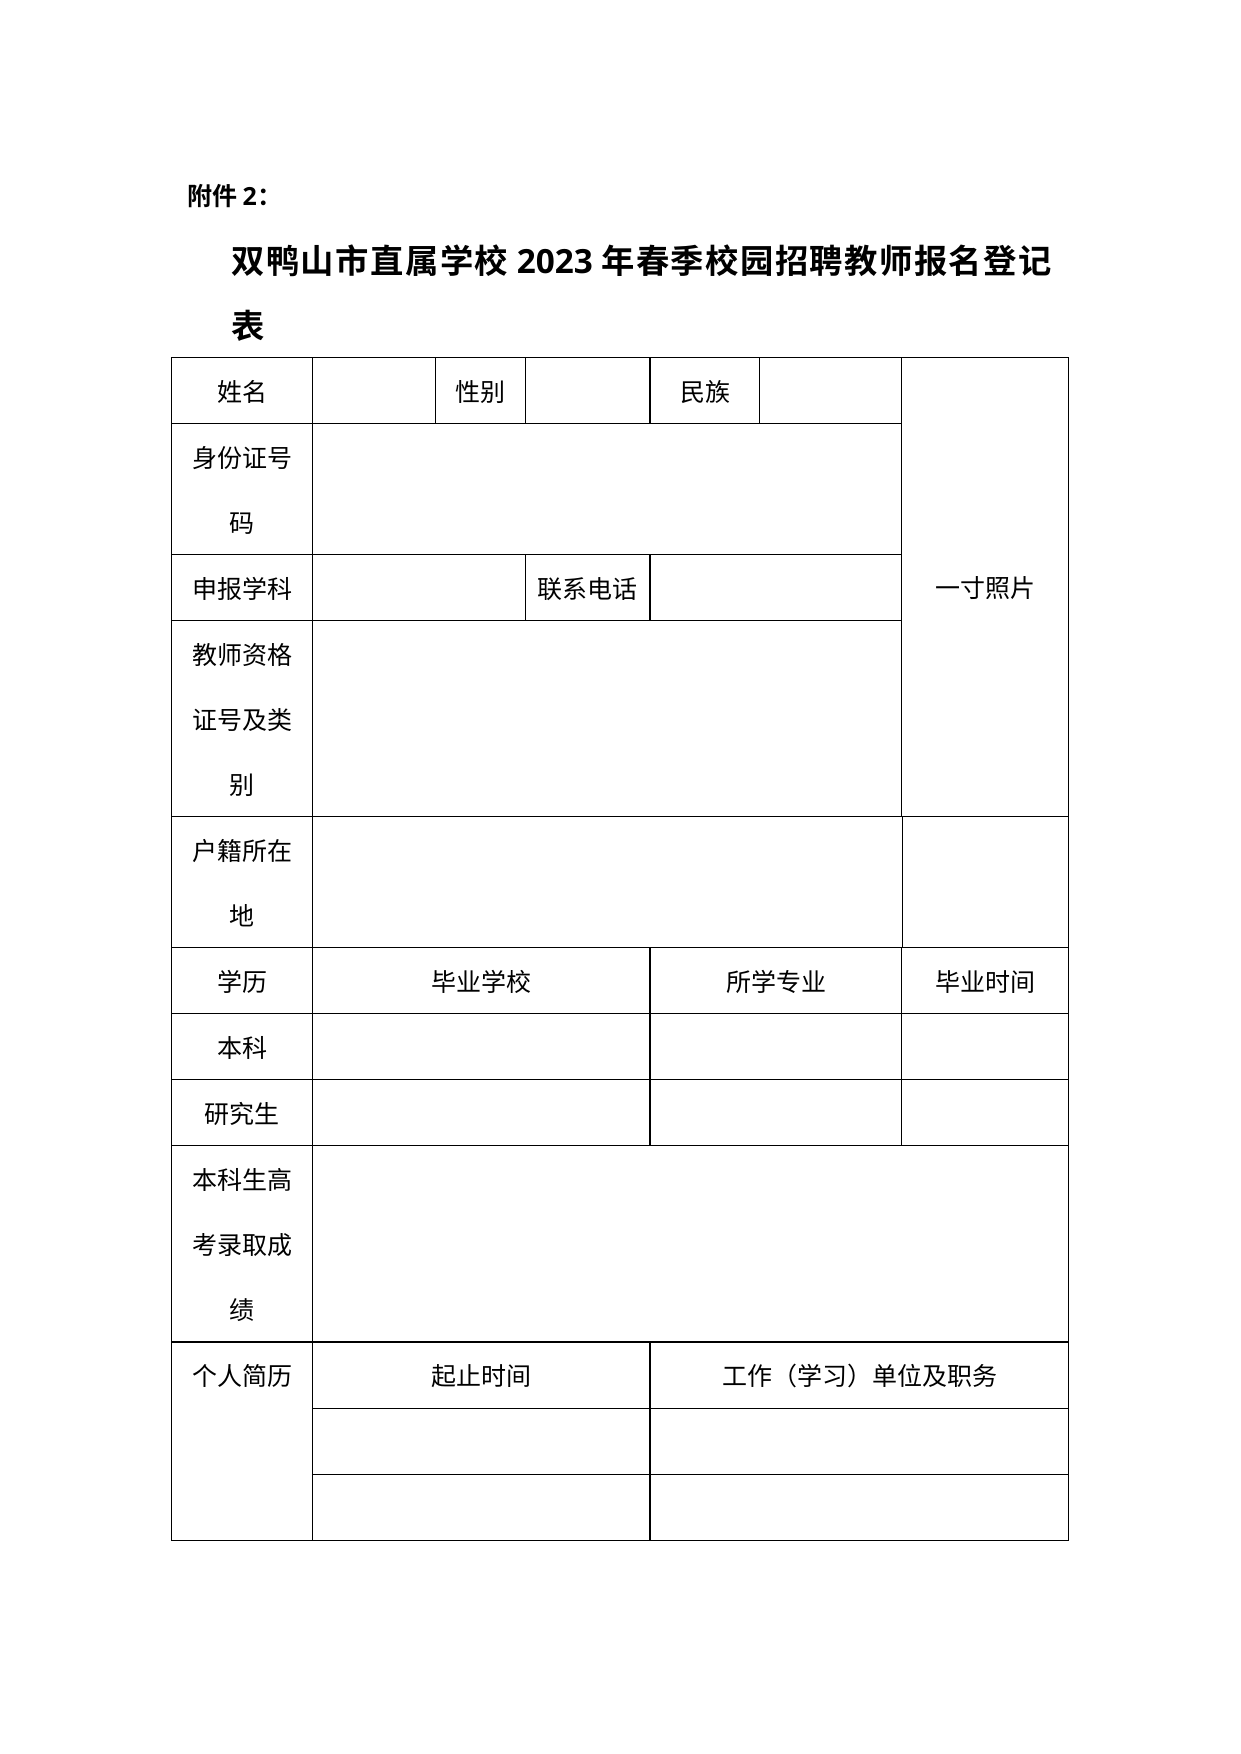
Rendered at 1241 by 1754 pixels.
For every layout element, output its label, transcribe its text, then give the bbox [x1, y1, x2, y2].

table_cell 所学专业 [651, 948, 901, 1013]
table_cell [651, 555, 901, 620]
table_cell [313, 1080, 649, 1145]
table_cell [313, 424, 901, 554]
table_cell [313, 1014, 649, 1079]
table_cell 本科 [172, 1014, 312, 1079]
table_header [526, 358, 649, 423]
text 双鸭山市直属学校2023年春季校园招聘教师报名登记表 [231, 227, 1053, 357]
table_cell [651, 1475, 1068, 1539]
table_cell [313, 1146, 1068, 1341]
table_cell [902, 1080, 1068, 1145]
table_cell 教师资格证号及类别 [172, 621, 312, 816]
text 附件2： [187, 162, 1053, 227]
table_cell 联系电话 [526, 555, 649, 620]
table_cell 申报学科 [172, 555, 312, 620]
table_cell [903, 817, 1068, 947]
table_cell [313, 1475, 649, 1539]
table_cell [651, 1014, 901, 1079]
table_cell 身份证号码 [172, 424, 312, 554]
table_header [313, 358, 435, 423]
table_cell [651, 1080, 901, 1145]
table_cell 户籍所在地 [172, 817, 312, 947]
table_cell [313, 817, 902, 947]
table_header 姓名 [172, 358, 312, 423]
table_cell 本科生高考录取成绩 [172, 1146, 312, 1341]
table_cell [313, 555, 525, 620]
table_cell 学历 [172, 948, 312, 1013]
table_cell [902, 1014, 1068, 1079]
table_cell [313, 621, 901, 816]
table_cell [313, 1409, 649, 1473]
table_header [760, 358, 901, 423]
table_header 民族 [651, 358, 759, 423]
table_cell 研究生 [172, 1080, 312, 1145]
table_cell 工作（学习）单位及职务 [651, 1343, 1068, 1407]
table_cell 起止时间 [313, 1343, 649, 1407]
table_cell 毕业时间 [902, 948, 1068, 1013]
table_cell 个人简历 [172, 1343, 312, 1539]
table_cell 毕业学校 [313, 948, 649, 1013]
table_cell [651, 1409, 1068, 1473]
table_header 一寸照片 [902, 358, 1068, 816]
table_header 性别 [436, 358, 525, 423]
